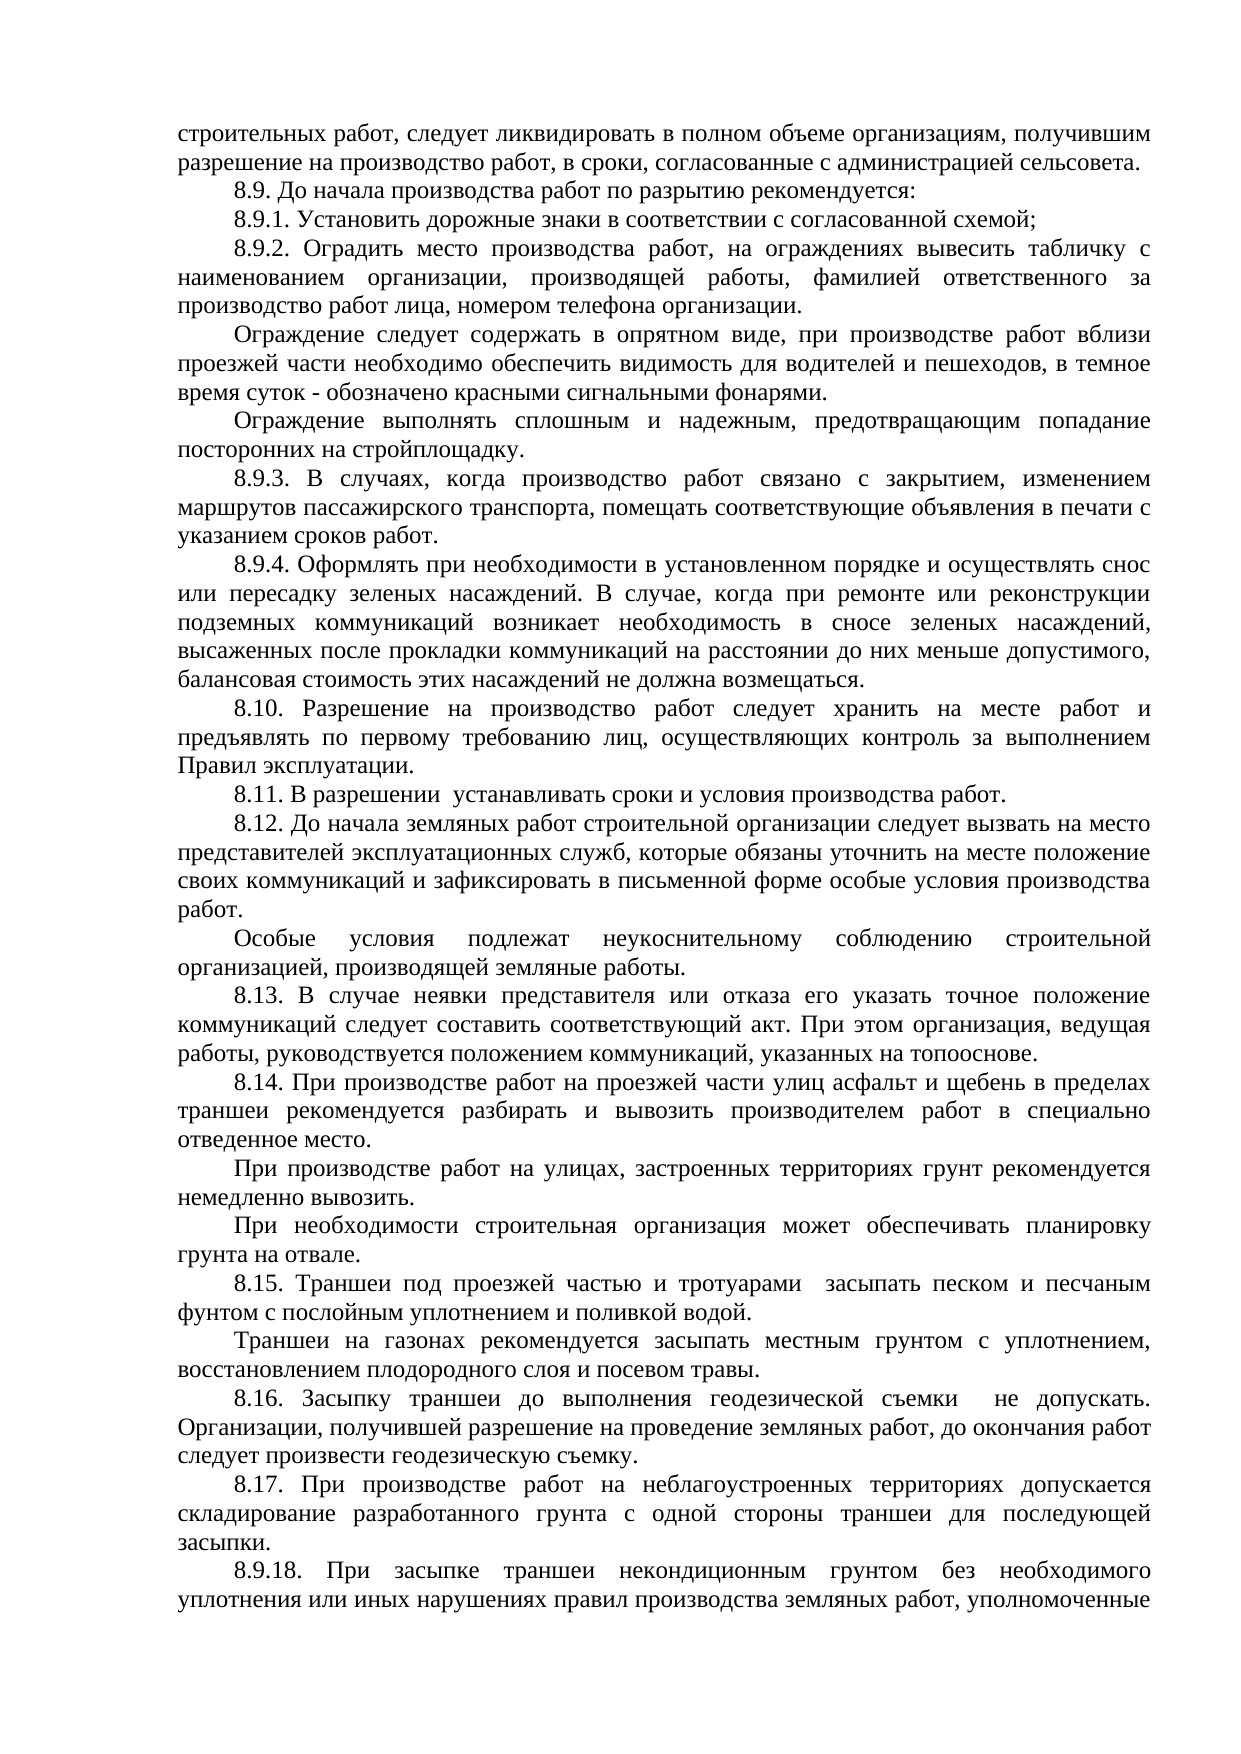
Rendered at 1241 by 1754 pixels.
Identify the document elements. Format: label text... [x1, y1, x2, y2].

text При производстве работ на улицах, застроенных территориях грунт рекомендуется немедленно вывозить. [177, 1153, 1152, 1211]
text При необходимости строительная организация может обеспечивать планировку грунта на отвале. [177, 1211, 1152, 1268]
text Особые условия подлежат неукоснительному соблюдению строительной организацией, производящей земляные работы. [177, 923, 1152, 981]
text 8.16. Засыпку траншеи до выполнения геодезической съемки не допускать. Организации, получившей разрешение на проведение земляных работ, до окончания работ следует произвести геодезическую съемку. [177, 1383, 1152, 1469]
text 8.11. В разрешении устанавливать сроки и условия производства работ. [177, 779, 1152, 808]
text 8.9.4. Оформлять при необходимости в установленном порядке и осуществлять снос или пересадку зеленых насаждений. В случае, когда при ремонте или реконструкции подземных коммуникаций возникает необходимость в сносе зеленых насаждений, высаженных после прокладки коммуникаций на расстоянии до них меньше допустимого, балансовая стоимость этих насаждений не должна возмещаться. [177, 549, 1152, 693]
text Траншеи на газонах рекомендуется засыпать местным грунтом с уплотнением, восстановлением плодородного слоя и посевом травы. [177, 1326, 1152, 1383]
text 8.14. При производстве работ на проезжей части улиц асфальт и щебень в пределах траншеи рекомендуется разбирать и вывозить производителем работ в специально отведенное место. [177, 1067, 1152, 1153]
text Ограждение выполнять сплошным и надежным, предотвращающим попадание посторонних на стройплощадку. [177, 406, 1152, 463]
text 8.9.1. Установить дорожные знаки в соответствии с согласованной схемой; [177, 204, 1152, 233]
text 8.15. Траншеи под проезжей частью и тротуарами засыпать песком и песчаным фунтом с послойным уплотнением и поливкой водой. [177, 1268, 1152, 1326]
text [177, 1556, 1152, 1613]
text 8.9.3. В случаях, когда производство работ связано с закрытием, изменением маршрутов пассажирского транспорта, помещать соответствующие объявления в печати с указанием сроков работ. [177, 463, 1152, 549]
text 8.9.2. Оградить место производства работ, на ограждениях вывесить табличку с наименованием организации, производящей работы, фамилией ответственного за производство работ лица, номером телефона организации. [177, 233, 1152, 319]
text Ограждение следует содержать в опрятном виде, при производстве работ вблизи проезжей части необходимо обеспечить видимость для водителей и пешеходов, в темное время суток - обозначено красными сигнальными фонарями. [177, 319, 1152, 406]
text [177, 118, 1152, 176]
text 8.10. Разрешение на производство работ следует хранить на месте работ и предъявлять по первому требованию лиц, осуществляющих контроль за выполнением Правил эксплуатации. [177, 693, 1152, 779]
text 8.9. До начала производства работ по разрытию рекомендуется: [177, 176, 1152, 204]
text 8.17. При производстве работ на неблагоустроенных территориях допускается складирование разработанного грунта с одной стороны траншеи для последующей засыпки. [177, 1469, 1152, 1556]
text 8.13. В случае неявки представителя или отказа его указать точное положение коммуникаций следует составить соответствующий акт. При этом организация, ведущая работы, руководствуется положением коммуникаций, указанных на топооснове. [177, 981, 1152, 1067]
text 8.12. До начала земляных работ строительной организации следует вызвать на место представителей эксплуатационных служб, которые обязаны уточнить на месте положение своих коммуникаций и зафиксировать в письменной форме особые условия производства работ. [177, 808, 1152, 923]
